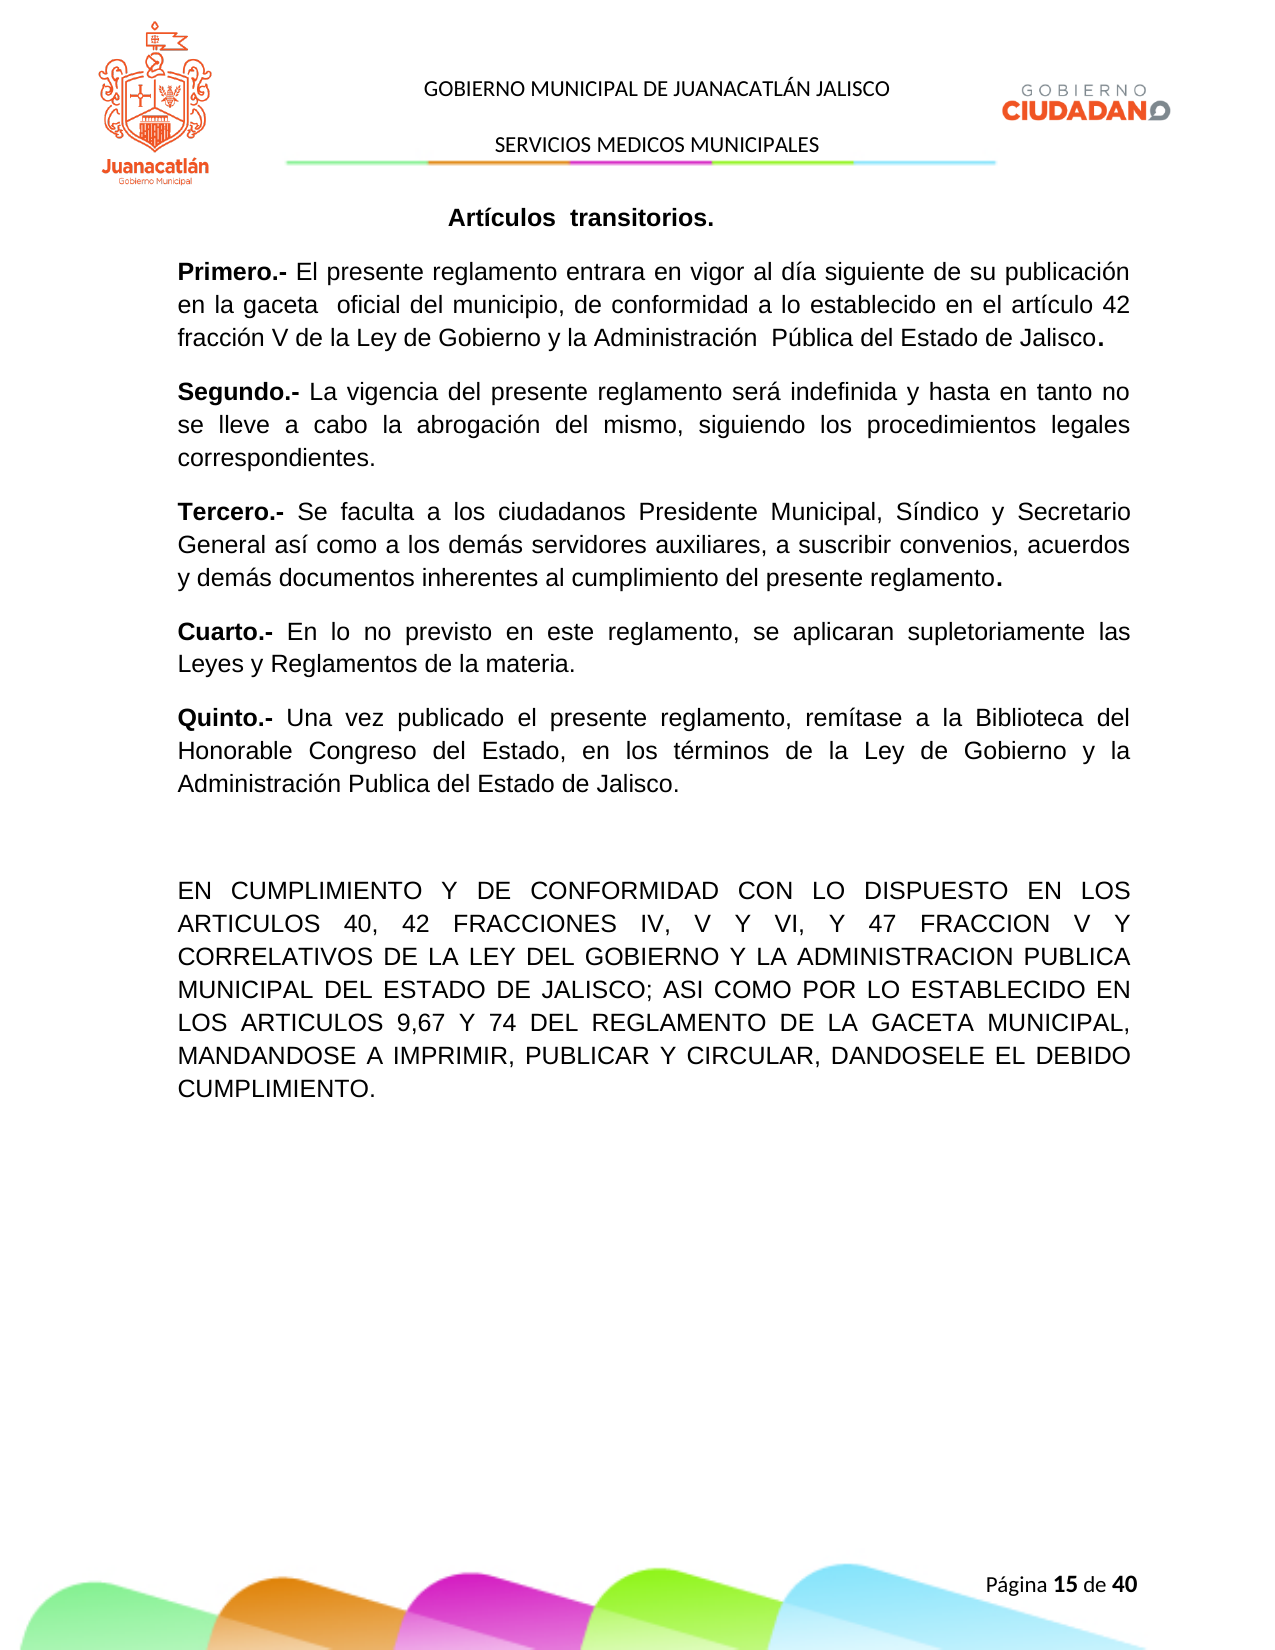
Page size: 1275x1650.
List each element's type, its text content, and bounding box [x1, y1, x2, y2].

text Artículos transitorios. [177, 203, 1132, 232]
text Primero.- El presente reglamento entrara en vigor al día siguiente de su publicación en la gaceta oficial del municipio, de conformidad a lo establecido en el artículo 42 fracción V de la Ley de Gobierno y la Administración Pública del Estado de Jalisco. [177, 257, 1132, 352]
text Segundo.- La vigencia del presente reglamento será indefinida y hasta en tanto no se lleve a cabo la abrogación del mismo, siguiendo los procedimientos legales correspondientes. [177, 377, 1132, 471]
text Cuarto.- En lo no previsto en este reglamento, se aplicaran supletoriamente las Leyes y Reglamentos de la materia. [177, 616, 1132, 678]
text Tercero.- Se faculta a los ciudadanos Presidente Municipal, Síndico y Secretario General así como a los demás servidores auxiliares, a suscribir convenios, acuerdos y demás documentos inherentes al cumplimiento del presente reglamento. [177, 497, 1132, 591]
picture [0, 0, 1275, 1650]
text Quinto.- Una vez publicado el presente reglamento, remítase a la Biblioteca del Honorable Congreso del Estado, en los términos de la Ley de Gobierno y la Administración Publica del Estado de Jalisco. [177, 703, 1132, 798]
text EN CUMPLIMIENTO Y DE CONFORMIDAD CON LO DISPUESTO EN LOS ARTICULOS 40, 42 FRACCIONES IV, V Y VI, Y 47 FRACCION V Y CORRELATIVOS DE LA LEY DEL GOBIERNO Y LA ADMINISTRACION PUBLICA MUNICIPAL DEL ESTADO DE JALISCO; ASI COMO POR LO ESTABLECIDO EN LOS ARTICULOS 9,67 Y 74 DEL REGLAMENTO DE LA GACETA MUNICIPAL, MANDANDOSE A IMPRIMIR, PUBLICAR Y CIRCULAR, DANDOSELE EL DEBIDO CUMPLIMIENTO. [177, 876, 1132, 1103]
